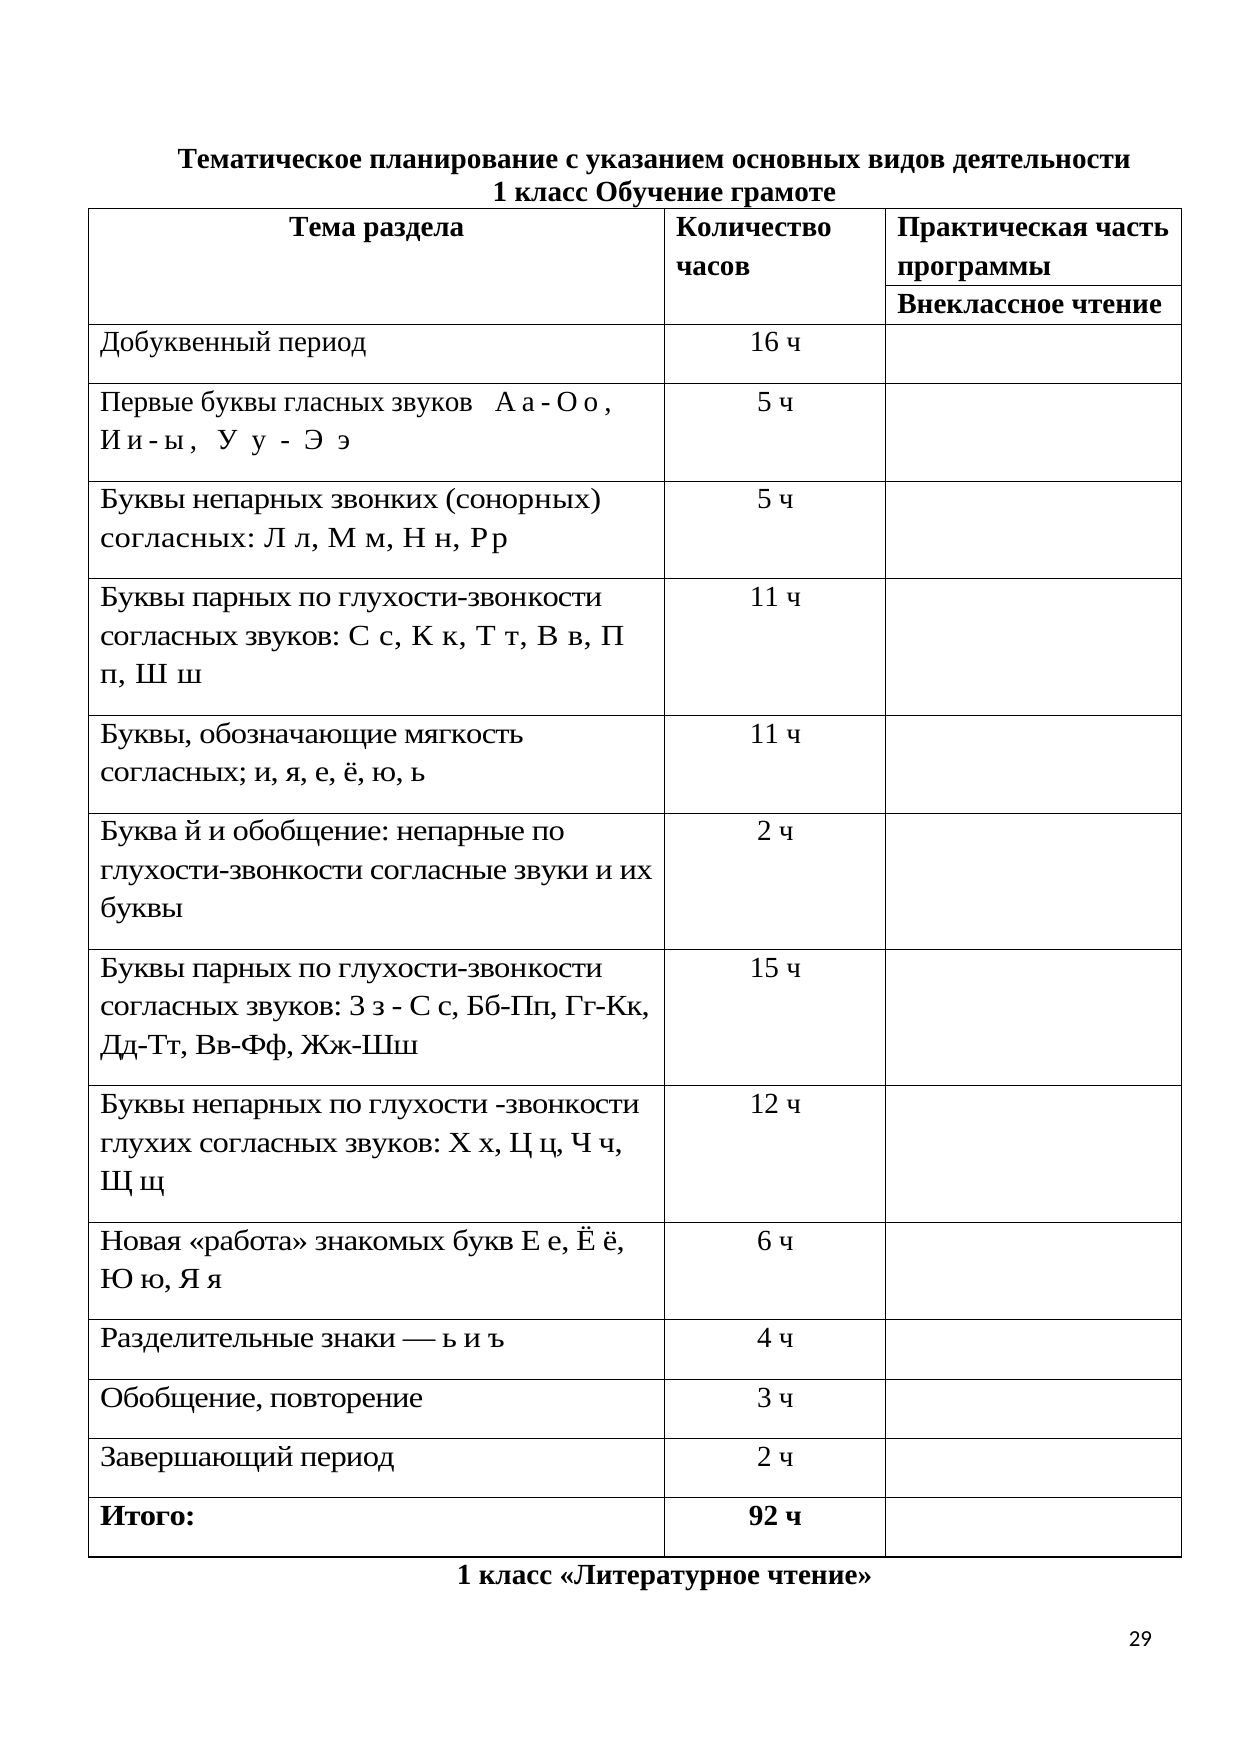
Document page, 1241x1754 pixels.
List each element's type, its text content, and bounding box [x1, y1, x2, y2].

table_cell [886, 482, 1181, 578]
table_cell 12 ч [665, 1086, 885, 1222]
table_cell 4 ч [665, 1320, 885, 1379]
table_cell Внеклассное чтение [886, 286, 1181, 323]
table_cell [886, 1498, 1181, 1556]
text Тематическое планирование с указанием основных видов деятельности [177, 141, 1152, 174]
table_cell Итого: [89, 1498, 664, 1556]
table_cell Буквы непарных звонких (сонорных) согласных: Л л, М м, Н н, Рр [89, 482, 664, 578]
table_cell 2 ч [665, 814, 885, 949]
table_header Практическая часть программы [886, 209, 1181, 285]
table_cell 6 ч [665, 1223, 885, 1319]
table_cell 92 ч [665, 1498, 885, 1556]
table_cell Буквы парных по глухости-звонкости согласных звуков: 3 з - С с, Бб-Пп, Гг-Кк, Дд-Тт, Вв-Фф, Жж-Шш [89, 950, 664, 1085]
table_cell [886, 1086, 1181, 1222]
table_cell Буквы, обозначающие мягкость согласных; и, я, е, ё, ю, ь [89, 716, 664, 812]
table_cell [886, 579, 1181, 715]
table_cell Новая «работа» знакомых букв Е е, Ё ё, Ю ю, Я я [89, 1223, 664, 1319]
table_cell [886, 384, 1181, 481]
table_cell Добуквенный период [89, 325, 664, 383]
table_cell Разделительные знаки — ь и ъ [89, 1320, 664, 1379]
table_cell [886, 1223, 1181, 1319]
table_cell 11 ч [665, 716, 885, 812]
table_cell [886, 716, 1181, 812]
table_cell [886, 950, 1181, 1085]
table_cell [886, 1380, 1181, 1438]
table_cell [886, 814, 1181, 949]
table_cell Обобщение, повторение [89, 1380, 664, 1438]
list 1 класс Обучение грамоте [177, 174, 1152, 208]
table_cell [886, 1439, 1181, 1497]
table_cell [886, 1320, 1181, 1379]
table_cell 11 ч [665, 579, 885, 715]
table_cell 5 ч [665, 482, 885, 578]
table_cell Буква й и обобщение: непарные по глухости-звонкости согласные звуки и их буквы [89, 814, 664, 949]
table_cell [886, 325, 1181, 383]
table_header Количество часов [665, 209, 885, 323]
list 1 класс «Литературное чтение» [177, 1558, 1152, 1591]
table_cell Первые буквы гласных звуков Аа-Оо, Ии-ы, Уу-Ээ [89, 384, 664, 481]
table_cell 15 ч [665, 950, 885, 1085]
table_cell 3 ч [665, 1380, 885, 1438]
table_cell 16 ч [665, 325, 885, 383]
table_header Тема раздела [89, 209, 664, 323]
table_cell Буквы парных по глухости-звонкости согласных звуков: С с, К к, Т т, В в, П п, Ш ш [89, 579, 664, 715]
table_cell Буквы непарных по глухости -звонкости глухих согласных звуков: X х, Ц ц, Ч ч, Щ щ [89, 1086, 664, 1222]
table_cell 2 ч [665, 1439, 885, 1497]
table_cell Завершающий период [89, 1439, 664, 1497]
table_cell 5 ч [665, 384, 885, 481]
